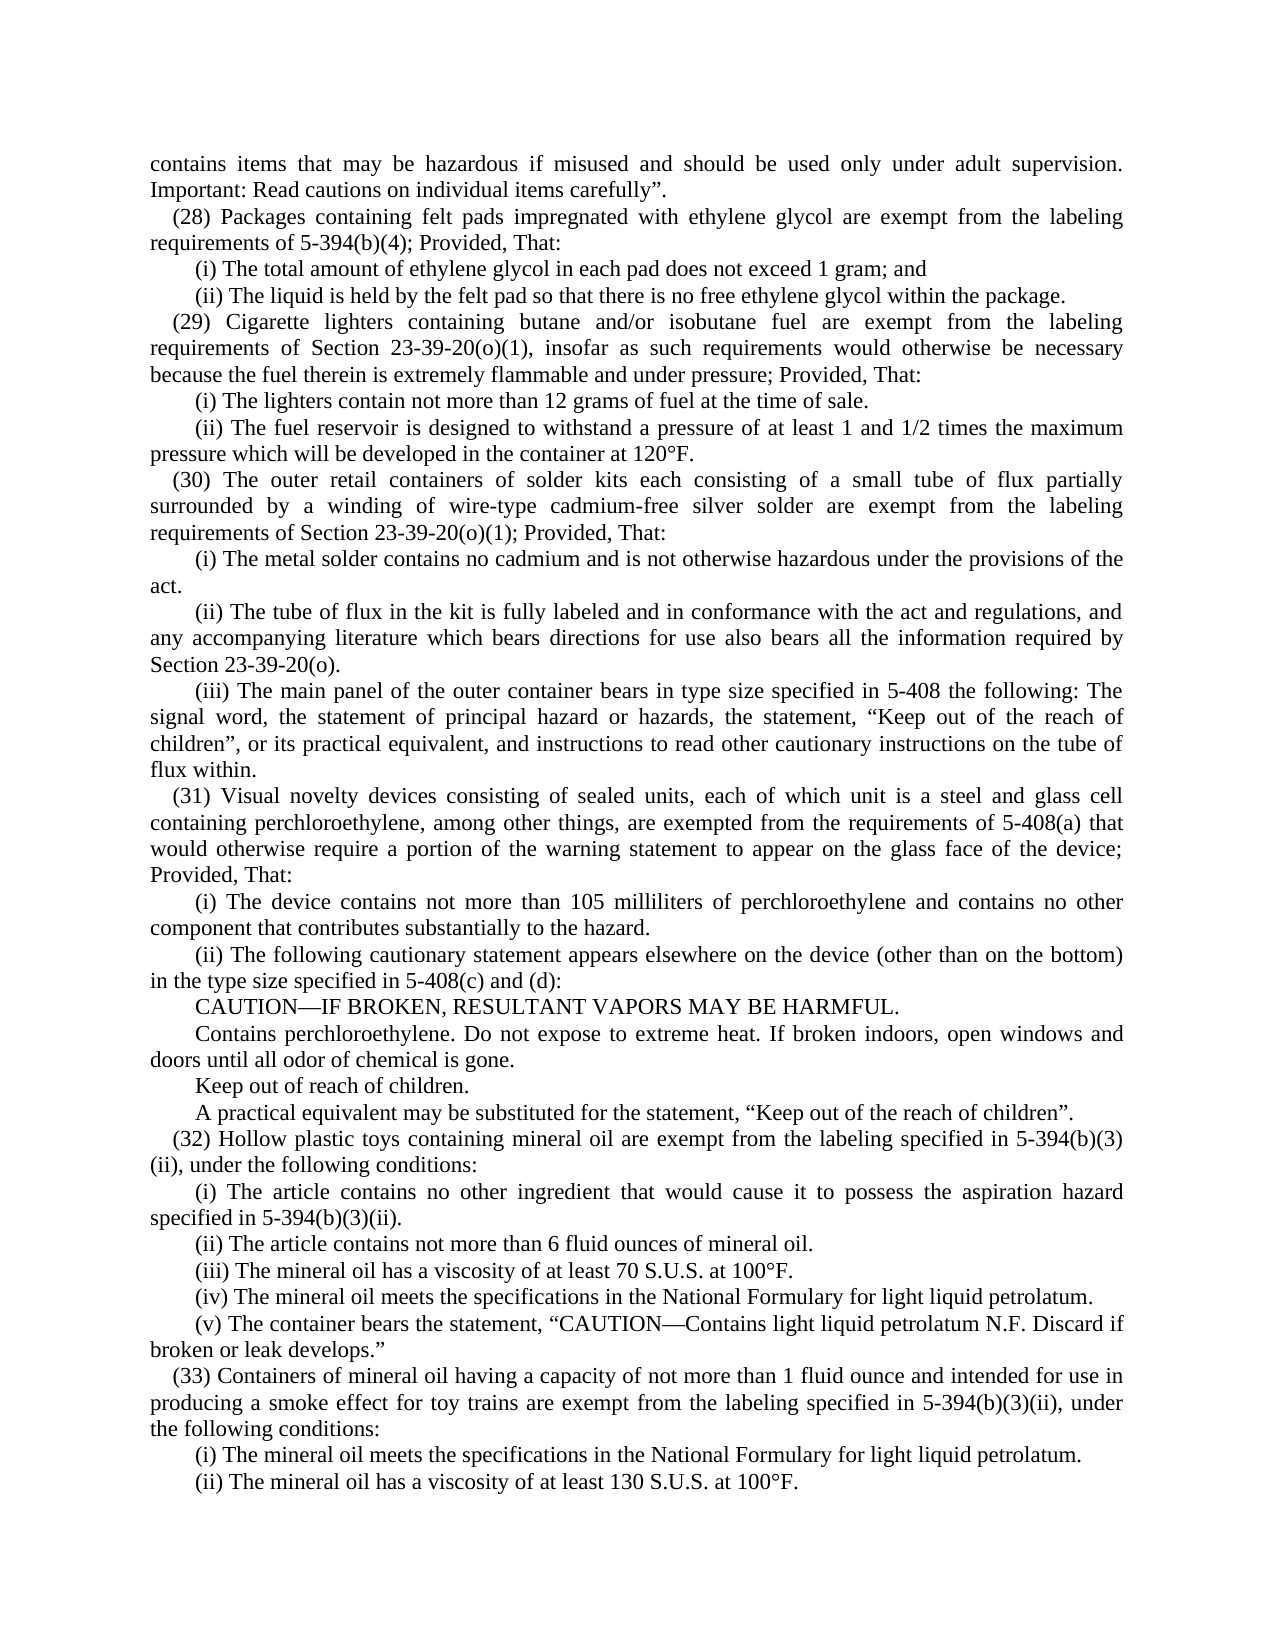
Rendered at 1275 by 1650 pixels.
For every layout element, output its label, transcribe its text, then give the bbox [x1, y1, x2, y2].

text (i) The metal solder contains no cadmium and is not otherwise hazardous under the provisions of the act. [150, 545, 1125, 598]
text (30) The outer retail containers of solder kits each consisting of a small tube of flux partially surrounded by a winding of wire-type cadmium-free silver solder are exempt from the labeling requirements of Section 23-39-20(o)(1); Provided, That: [150, 466, 1125, 545]
text (v) The container bears the statement, “CAUTION—Contains light liquid petrolatum N.F. Discard if broken or leak develops.” [150, 1309, 1125, 1362]
text (iii) The main panel of the outer container bears in type size specified in 5-408 the following: The signal word, the statement of principal hazard or hazards, the statement, “Keep out of the reach of children”, or its practical equivalent, and instructions to read other cautionary instructions on the tube of flux within. [150, 677, 1125, 782]
text Contains perchloroethylene. Do not expose to extreme heat. If broken indoors, open windows and doors until all odor of chemical is gone. [150, 1020, 1125, 1072]
text (ii) The mineral oil has a viscosity of at least 130 S.U.S. at 100°F. [150, 1468, 1125, 1494]
text (i) The article contains no other ingredient that would cause it to possess the aspiration hazard specified in 5-394(b)(3)(ii). [150, 1178, 1125, 1231]
text Keep out of reach of children. [150, 1072, 1125, 1099]
text (i) The total amount of ethylene glycol in each pad does not exceed 1 gram; and [150, 255, 1125, 282]
text CAUTION—IF BROKEN, RESULTANT VAPORS MAY BE HARMFUL. [150, 993, 1125, 1020]
text (29) Cigarette lighters containing butane and/or isobutane fuel are exempt from the labeling requirements of Section 23-39-20(o)(1), insofar as such requirements would otherwise be necessary because the fuel therein is extremely flammable and under pressure; Provided, That: [150, 308, 1125, 387]
text (31) Visual novelty devices consisting of sealed units, each of which unit is a steel and glass cell containing perchloroethylene, among other things, are exempted from the requirements of 5-408(a) that would otherwise require a portion of the warning statement to appear on the glass face of the device; Provided, That: [150, 782, 1125, 888]
text (ii) The fuel reservoir is designed to withstand a pressure of at least 1 and 1/2 times the maximum pressure which will be developed in the container at 120°F. [150, 413, 1125, 466]
text (iii) The mineral oil has a viscosity of at least 70 S.U.S. at 100°F. [150, 1257, 1125, 1283]
text (i) The lighters contain not more than 12 grams of fuel at the time of sale. [150, 387, 1125, 413]
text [150, 150, 1125, 203]
text (33) Containers of mineral oil having a capacity of not more than 1 fluid ounce and intended for use in producing a smoke effect for toy trains are exempt from the labeling specified in 5-394(b)(3)(ii), under the following conditions: [150, 1362, 1125, 1441]
text (i) The mineral oil meets the specifications in the National Formulary for light liquid petrolatum. [150, 1441, 1125, 1468]
text (i) The device contains not more than 105 milliliters of perchloroethylene and contains no other component that contributes substantially to the hazard. [150, 888, 1125, 941]
text (ii) The article contains not more than 6 fluid ounces of mineral oil. [150, 1231, 1125, 1257]
text (ii) The tube of flux in the kit is fully labeled and in conformance with the act and regulations, and any accompanying literature which bears directions for use also bears all the information required by Section 23-39-20(o). [150, 598, 1125, 677]
text (32) Hollow plastic toys containing mineral oil are exempt from the labeling specified in 5-394(b)(3)(ii), under the following conditions: [150, 1125, 1125, 1178]
text (ii) The liquid is held by the felt pad so that there is no free ethylene glycol within the package. [150, 282, 1125, 308]
text (28) Packages containing felt pads impregnated with ethylene glycol are exempt from the labeling requirements of 5-394(b)(4); Provided, That: [150, 203, 1125, 255]
text (ii) The following cautionary statement appears elsewhere on the device (other than on the bottom) in the type size specified in 5-408(c) and (d): [150, 941, 1125, 993]
text A practical equivalent may be substituted for the statement, “Keep out of the reach of children”. [150, 1099, 1125, 1125]
text (iv) The mineral oil meets the specifications in the National Formulary for light liquid petrolatum. [150, 1283, 1125, 1309]
